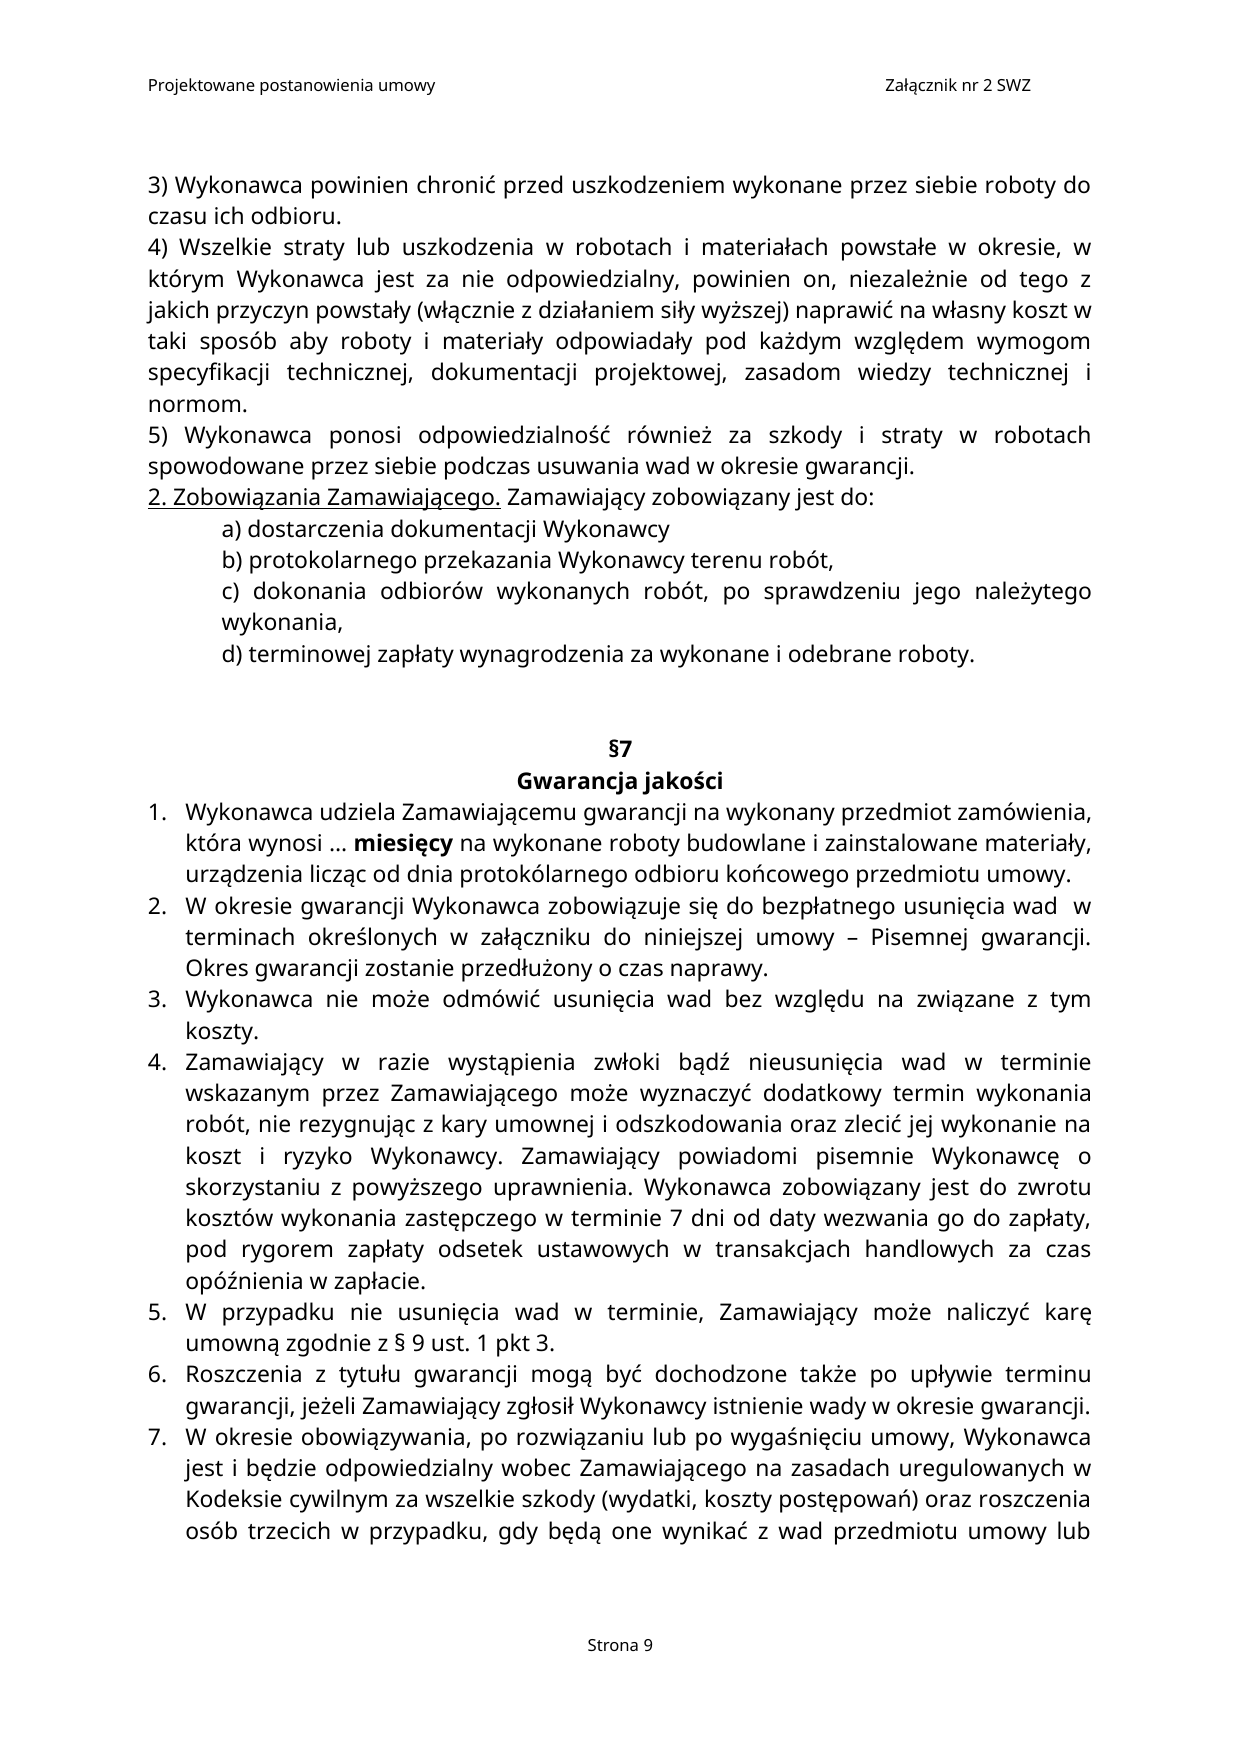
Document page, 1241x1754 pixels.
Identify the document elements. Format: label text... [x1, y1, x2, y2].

list Zamawiający w razie wystąpienia zwłoki bądź nieusunięcia wad w terminie wskazanym przez Zamawiającego może wyznaczyć dodatkowy termin wykonania robót, nie rezygnując z kary umownej i odszkodowania oraz zlecić jej wykonanie na koszt i ryzyko Wykonawcy. Zamawiający powiadomi pisemnie Wykonawcę o skorzystaniu z powyższego uprawnienia. Wykonawca zobowiązany jest do zwrotu kosztów wykonania zastępczego w terminie 7 dni od daty wezwania go do zapłaty, pod rygorem zapłaty odsetek ustawowych w transakcjach handlowych za czas opóźnienia w zapłacie. [148, 1046, 1093, 1296]
text 3) Wykonawca powinien chronić przed uszkodzeniem wykonane przez siebie roboty do czasu ich odbioru. [148, 169, 1093, 231]
text d) terminowej zapłaty wynagrodzenia za wykonane i odebrane roboty. [221, 637, 1093, 669]
list W przypadku nie usunięcia wad w terminie, Zamawiający może naliczyć karę umowną zgodnie z § 9 ust. 1 pkt 3. [148, 1296, 1093, 1358]
text §7 [148, 733, 1093, 764]
list Roszczenia z tytułu gwarancji mogą być dochodzone także po upływie terminu gwarancji, jeżeli Zamawiający zgłosił Wykonawcy istnienie wady w okresie gwarancji. [148, 1358, 1093, 1421]
list Wykonawca udziela Zamawiającemu gwarancji na wykonany przedmiot zamówienia, która wynosi … miesięcy na wykonane roboty budowlane i zainstalowane materiały, urządzenia licząc od dnia protokólarnego odbioru końcowego przedmiotu umowy. [148, 796, 1093, 889]
list Wykonawca nie może odmówić usunięcia wad bez względu na związane z tym koszty. [148, 983, 1093, 1046]
text b) protokolarnego przekazania Wykonawcy terenu robót, [221, 544, 1093, 575]
text c) dokonania odbiorów wykonanych robót, po sprawdzeniu jego należytego wykonania, [221, 575, 1093, 637]
text Gwarancja jakości [148, 764, 1093, 796]
list W okresie gwarancji Wykonawca zobowiązuje się do bezpłatnego usunięcia wad w terminach określonych w załączniku do niniejszej umowy – Pisemnej gwarancji. Okres gwarancji zostanie przedłużony o czas naprawy. [148, 889, 1093, 983]
text a) dostarczenia dokumentacji Wykonawcy [221, 512, 1093, 544]
text 2. Zobowiązania Zamawiającego. Zamawiający zobowiązany jest do: [148, 481, 1093, 512]
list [148, 1421, 1093, 1546]
text 5) Wykonawca ponosi odpowiedzialność również za szkody i straty w robotach spowodowane przez siebie podczas usuwania wad w okresie gwarancji. [148, 419, 1093, 481]
text 4) Wszelkie straty lub uszkodzenia w robotach i materiałach powstałe w okresie, w którym Wykonawca jest za nie odpowiedzialny, powinien on, niezależnie od tego z jakich przyczyn powstały (włącznie z działaniem siły wyższej) naprawić na własny koszt w taki sposób aby roboty i materiały odpowiadały pod każdym względem wymogom specyfikacji technicznej, dokumentacji projektowej, zasadom wiedzy technicznej i normom. [148, 231, 1093, 419]
